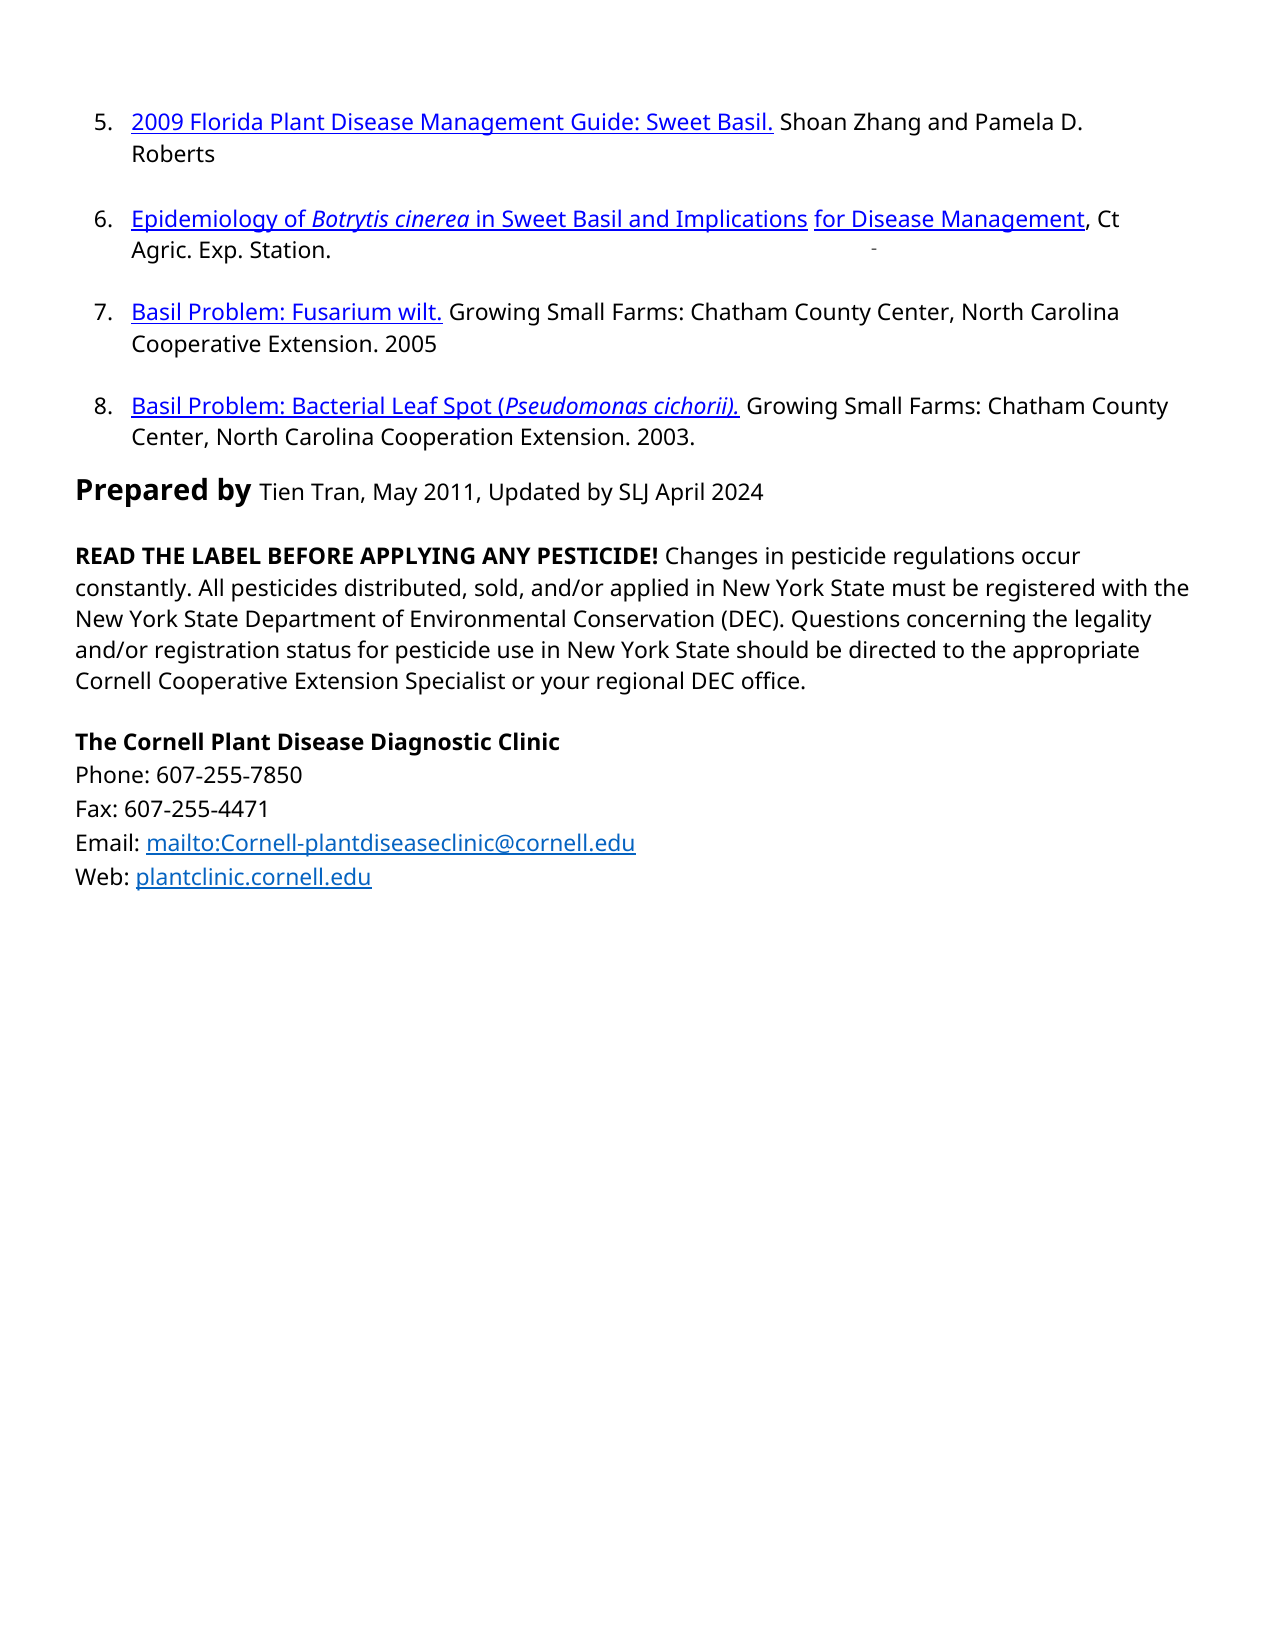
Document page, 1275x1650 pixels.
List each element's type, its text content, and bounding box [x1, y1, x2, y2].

list Basil Problem: Bacterial Leaf Spot (Pseudomonas cichorii). Growing Small Farms: Chatham County Center, North Carolina Cooperation Extension. 2003. [94, 390, 1172, 452]
text Fax: 607‐255‐4471 [75, 793, 1200, 824]
text The Cornell Plant Disease Diagnostic Clinic [75, 726, 1200, 757]
list Epidemiology of Botrytis cinerea in Sweet Basil and Implications for Disease Management, Ct Agric. Exp. Station. [94, 202, 1172, 265]
list 2009 Florida Plant Disease Management Guide: Sweet Basil. Shoan Zhang and Pamela D. Roberts [94, 106, 1172, 169]
text Email: mailto:Cornell-plantdiseaseclinic@cornell.edu [75, 827, 1200, 858]
list Basil Problem: Fusarium wilt. Growing Small Farms: Chatham County Center, North Carolina Cooperative Extension. 2005 [94, 296, 1172, 359]
text Phone: 607‐255‐7850 [75, 759, 1200, 791]
text Web: plantclinic.cornell.edu [75, 861, 1200, 892]
text READ THE LABEL BEFORE APPLYING ANY PESTICIDE! Changes in pesticide regulations occur constantly. All pesticides distributed, sold, and/or applied in New York State must be registered with the New York State Department of Environmental Conservation (DEC). Questions concerning the legality and/or registration status for pesticide use in New York State should be directed to the appropriate Cornell Cooperative Extension Specialist or your regional DEC office. [75, 540, 1200, 697]
text Prepared by Tien Tran, May 2011, Updated by SLJ April 2024 [75, 469, 991, 509]
